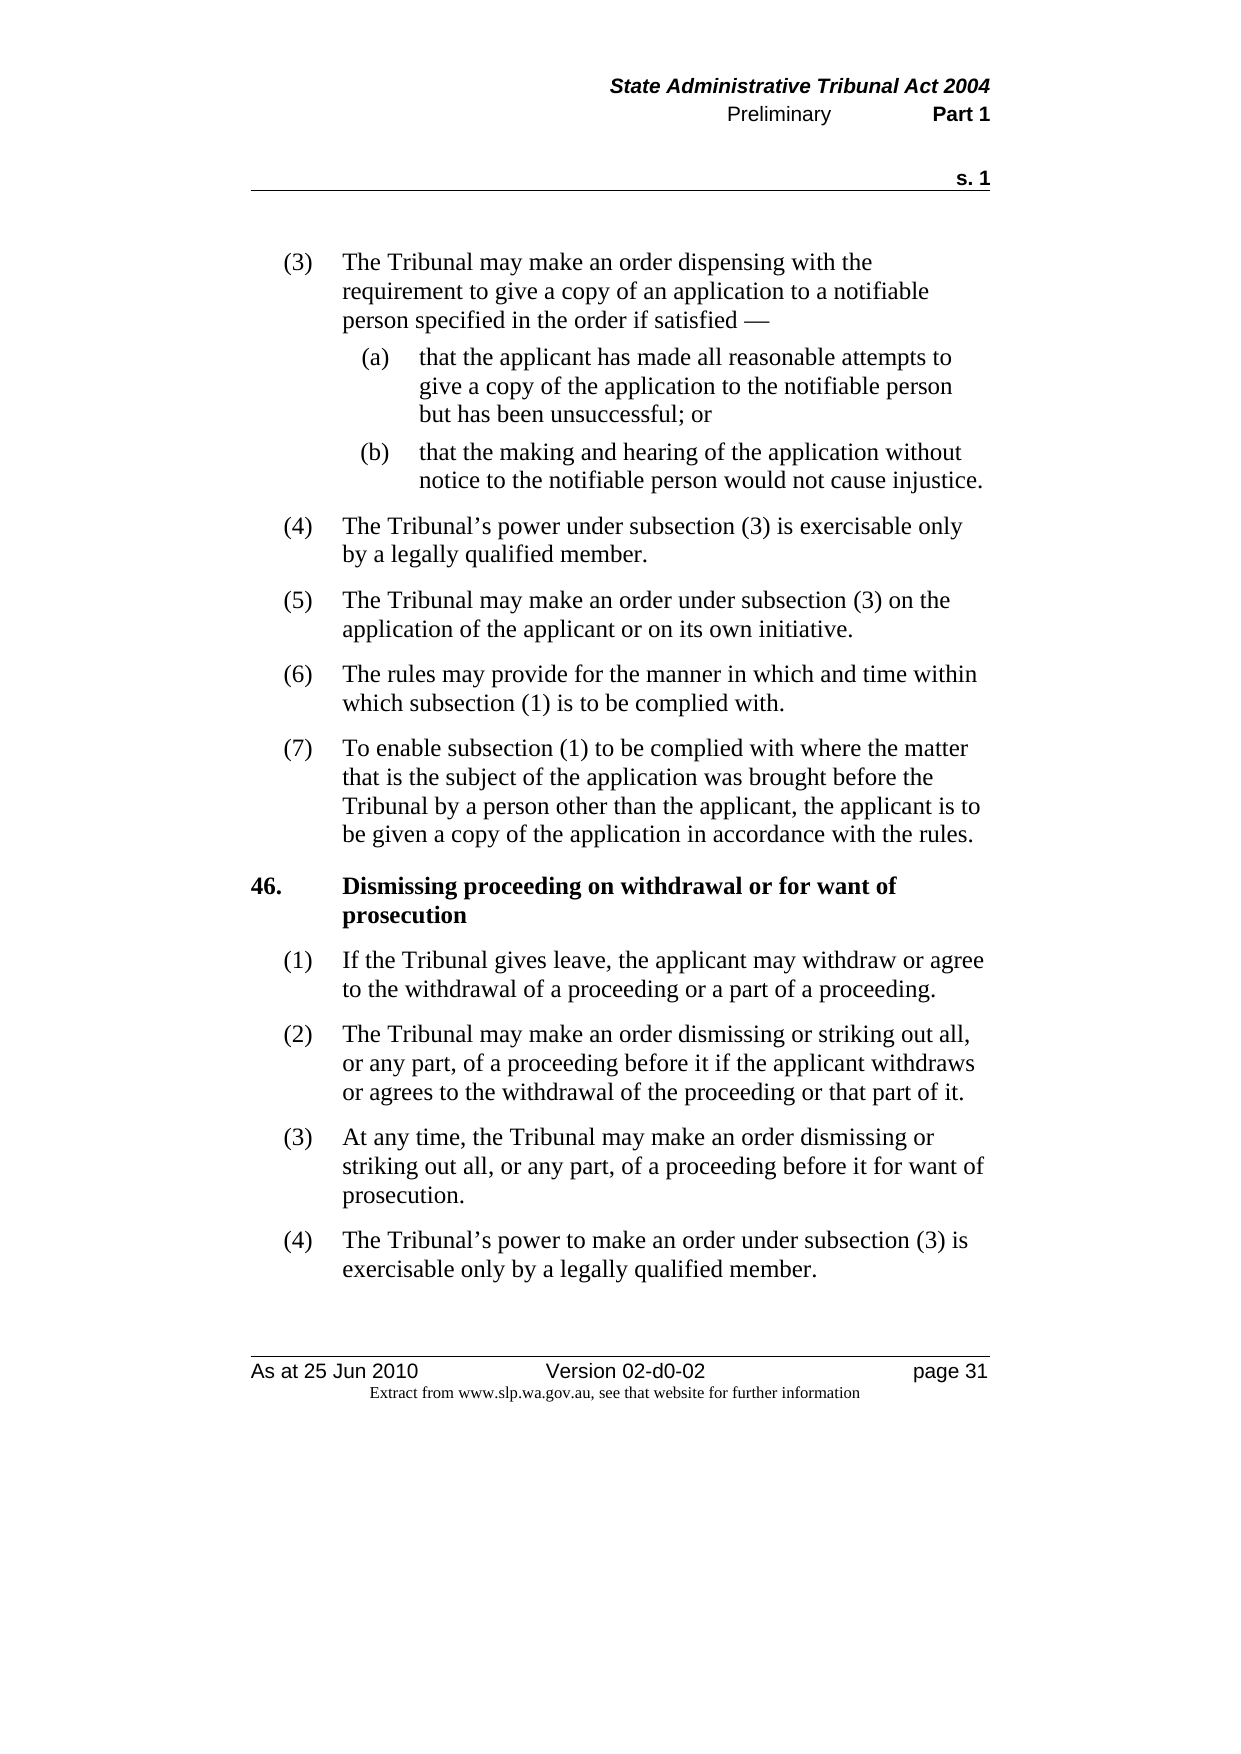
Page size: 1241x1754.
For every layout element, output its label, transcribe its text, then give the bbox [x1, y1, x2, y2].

subtitle 46. Dismissing proceeding on withdrawal or for want of prosecution [251, 871, 990, 929]
text (b) that the making and hearing of the application without notice to the notifiable person would not cause injustice. [251, 437, 990, 494]
text (3) At any time, the Tribunal may make an order dismissing or striking out all, or any part, of a proceeding before it for want of prosecution. [251, 1122, 990, 1209]
text (4) The Tribunal’s power to make an order under subsection (3) is exercisable only by a legally qualified member. [251, 1225, 990, 1283]
text (1) If the Tribunal gives leave, the applicant may withdraw or agree to the withdrawal of a proceeding or a part of a proceeding. [251, 945, 990, 1003]
text (4) The Tribunal’s power under subsection (3) is exercisable only by a legally qualified member. [251, 511, 990, 568]
text (a) that the applicant has made all reasonable attempts to give a copy of the application to the notifiable person but has been unsuccessful; or [251, 342, 990, 428]
text (3) The Tribunal may make an order dispensing with the requirement to give a copy of an application to a notifiable person specified in the order if satisfied — [251, 247, 990, 334]
text (5) The Tribunal may make an order under subsection (3) on the application of the applicant or on its own initiative. [251, 585, 990, 642]
text (2) The Tribunal may make an order dismissing or striking out all, or any part, of a proceeding before it if the applicant withdraws or agrees to the withdrawal of the proceeding or that part of it. [251, 1019, 990, 1106]
text (7) To enable subsection (1) to be complied with where the matter that is the subject of the application was brought before the Tribunal by a person other than the applicant, the applicant is to be given a copy of the application in accordance with the rules. [251, 733, 990, 848]
text (6) The rules may provide for the manner in which and time within which subsection (1) is to be complied with. [251, 659, 990, 717]
